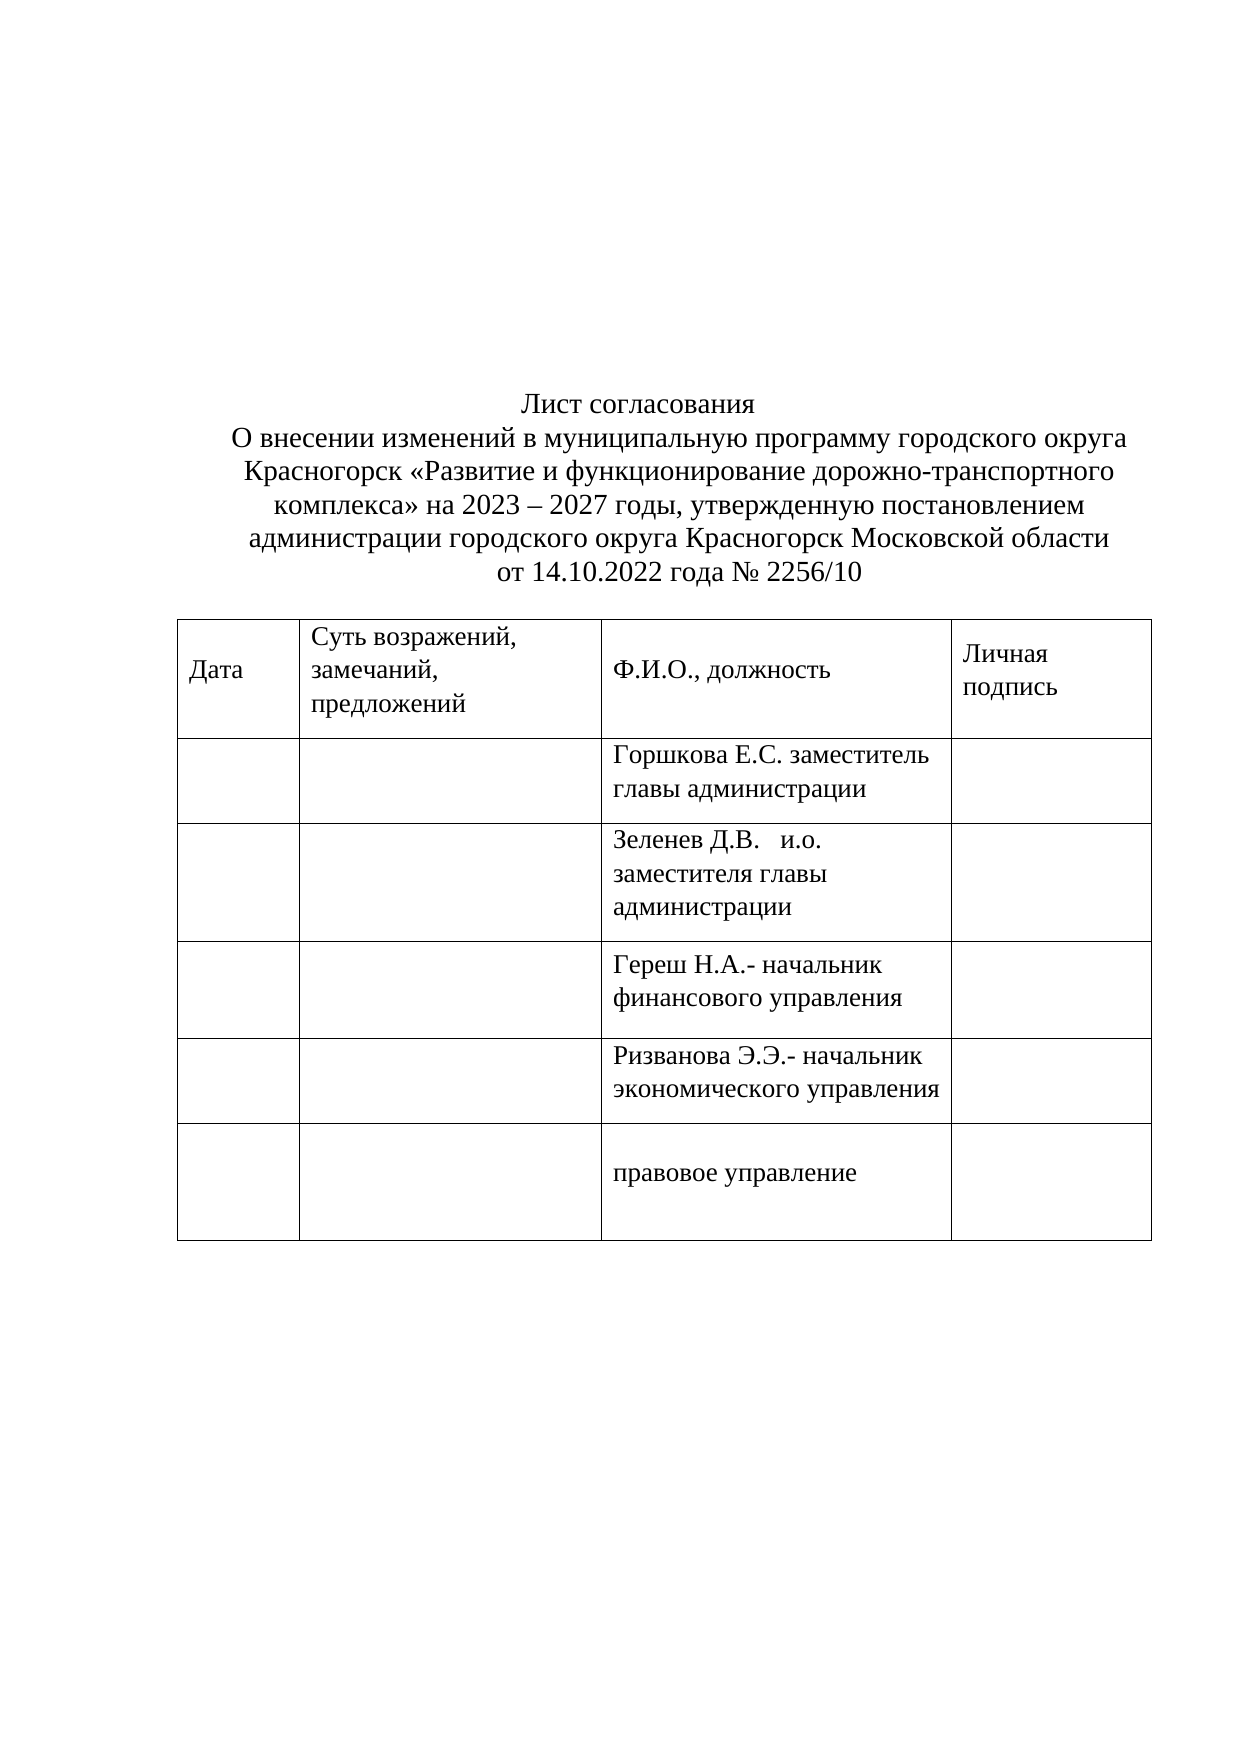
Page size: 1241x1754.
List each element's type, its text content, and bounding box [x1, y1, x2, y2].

table_cell [178, 1039, 299, 1123]
table_header Ф.И.О., должность [602, 620, 951, 737]
table_cell [178, 942, 299, 1038]
table_cell [300, 1039, 601, 1123]
table_cell [300, 739, 601, 822]
text Красногорск «Развитие и функционирование дорожно-транспортного комплекса» на 2023 – 2027 годы, утвержденную постановлением администрации городского округа Красногорск Московской области [192, 453, 1167, 554]
table_cell [300, 824, 601, 941]
table_cell [952, 1039, 1151, 1123]
table_cell [952, 942, 1151, 1038]
table_cell Гереш Н.А.- начальник финансового управления [602, 942, 951, 1038]
table_cell [952, 1124, 1151, 1239]
table_header Суть возражений, замечаний, предложений [300, 620, 601, 737]
table_cell правовое управление [602, 1124, 951, 1239]
text от 14.10.2022 года № 2256/10 [192, 554, 1167, 588]
table_cell [952, 824, 1151, 941]
table_cell [952, 739, 1151, 822]
text О внесении изменений в муниципальную программу городского округа [192, 420, 1167, 453]
table_header Дата [178, 620, 299, 737]
table_cell [178, 739, 299, 822]
table_cell Ризванова Э.Э.- начальник экономического управления [602, 1039, 951, 1123]
table_cell Зеленев Д.В. и.о. заместителя главы администрации [602, 824, 951, 941]
table_cell [178, 824, 299, 941]
table_cell [178, 1124, 299, 1239]
table_cell [300, 942, 601, 1038]
table_header Личная подпись [952, 620, 1151, 737]
table_cell Горшкова Е.С. заместитель главы администрации [602, 739, 951, 822]
table_cell [300, 1124, 601, 1239]
text Лист согласования [177, 386, 1152, 420]
